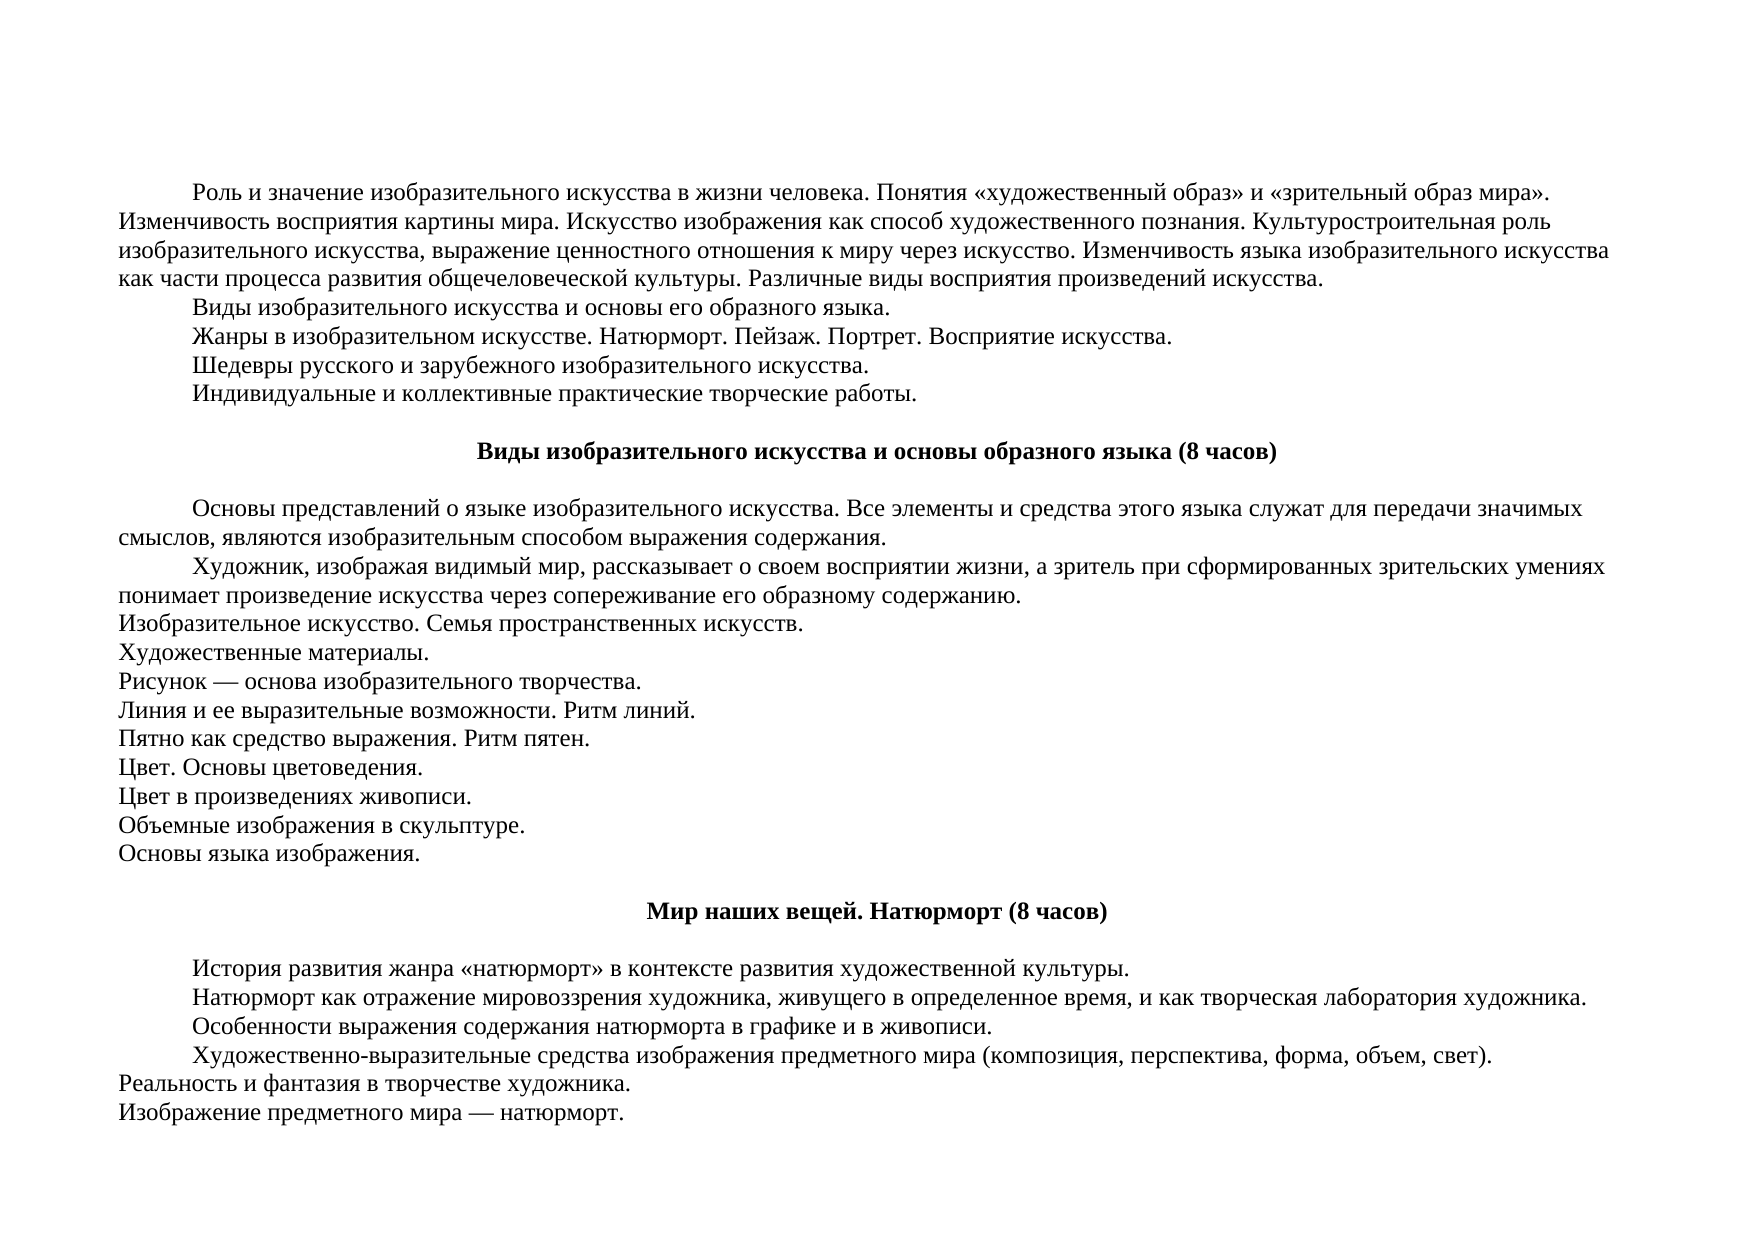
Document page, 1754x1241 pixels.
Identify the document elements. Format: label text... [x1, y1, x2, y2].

text Роль и значение изобразительного искусства в жизни человека. Понятия «художественный образ» и «зрительный образ мира». Изменчивость восприятия картины мира. Искусство изображения как способ художественного познания. Культуростроительная роль изобразительного искусства, выражение ценностного отношения к миру через искусство. Изменчивость языка изобразительного искусства как части процесса развития общечеловеческой культуры. Различные виды восприятия произведений искусства. [118, 177, 1636, 292]
text Жанры в изобразительном искусстве. Натюрморт. Пейзаж. Портрет. Восприятие искусства. [118, 321, 1636, 350]
text Объемные изображения в скульптуре. [118, 810, 1636, 838]
text Художник, изображая видимый мир, рассказывает о своем восприятии жизни, а зритель при сформированных зрительских умениях понимает произведение искусства через сопереживание его образному содержанию. [118, 551, 1636, 608]
text Художественные материалы. [118, 637, 1636, 666]
text Натюрморт как отражение мировоззрения художника, живущего в определенное время, и как творческая лаборатория художника. [118, 982, 1636, 1011]
text Мир наших вещей. Натюрморт (8 часов) [118, 896, 1636, 925]
text Цвет. Основы цветоведения. [118, 752, 1636, 781]
text Шедевры русского и зарубежного изобразительного искусства. [118, 350, 1636, 378]
text Линия и ее выразительные возможности. Ритм линий. [118, 695, 1636, 723]
text История развития жанра «натюрморт» в контексте развития художественной культуры. [118, 953, 1636, 982]
text Виды изобразительного искусства и основы его образного языка. [118, 292, 1636, 321]
text Индивидуальные и коллективные практические творческие работы. [118, 378, 1636, 407]
text Рисунок — основа изобразительного творчества. [118, 666, 1636, 695]
text Особенности выражения содержания натюрморта в графике и в живописи. [118, 1011, 1636, 1040]
text Виды изобразительного искусства и основы образного языка (8 часов) [118, 436, 1636, 465]
text Художественно-выразительные средства изображения предметного мира (композиция, перспектива, форма, объем, свет). [118, 1040, 1636, 1068]
text Основы представлений о языке изобразительного искусства. Все элементы и средства этого языка служат для передачи значимых смыслов, являются изобразительным способом выражения содержания. [118, 493, 1636, 551]
text Реальность и фантазия в творчестве художника. [118, 1068, 1636, 1097]
text Цвет в произведениях живописи. [118, 781, 1636, 810]
text Пятно как средство выражения. Ритм пятен. [118, 723, 1636, 752]
text Основы языка изображения. [118, 838, 1636, 867]
text Изобразительное искусство. Семья пространственных искусств. [118, 608, 1636, 637]
text Изображение предметного мира — натюрморт. [118, 1097, 1636, 1126]
